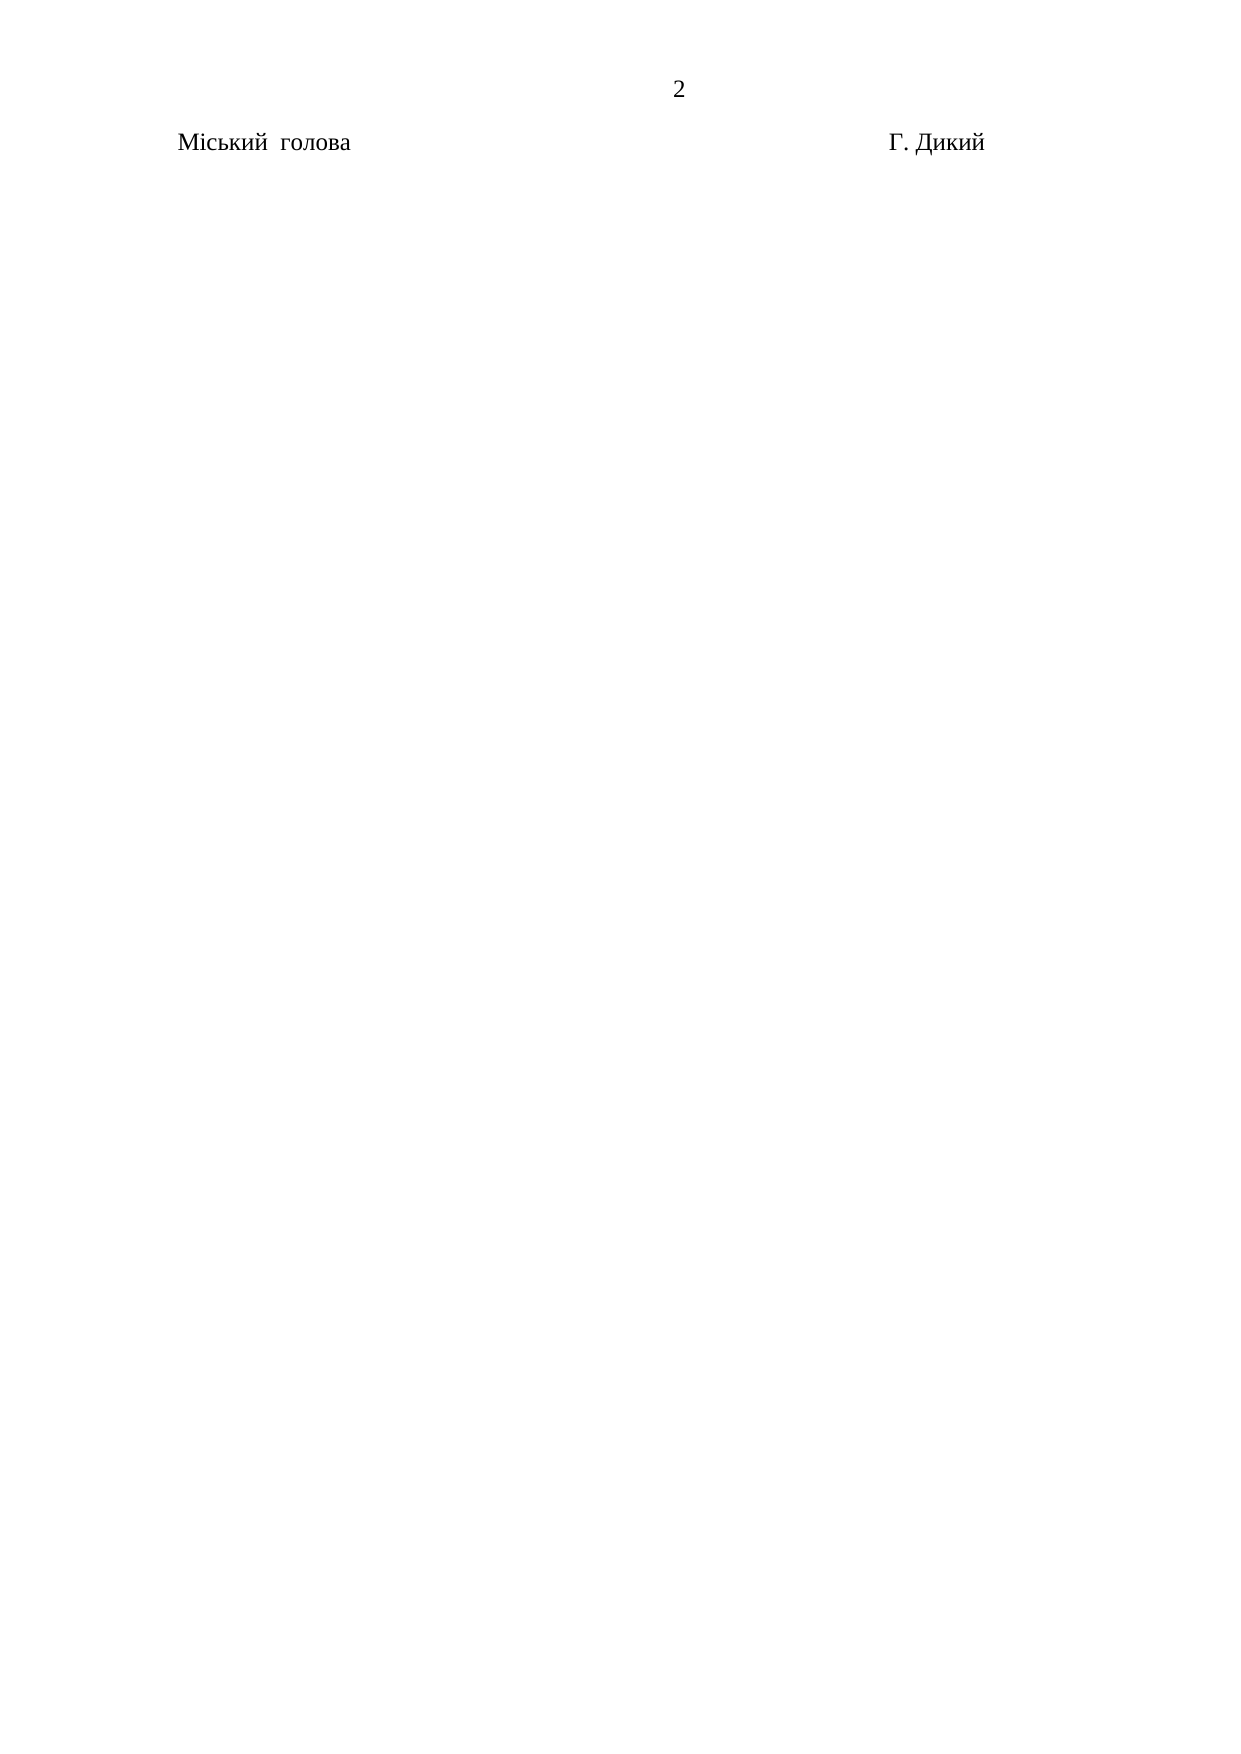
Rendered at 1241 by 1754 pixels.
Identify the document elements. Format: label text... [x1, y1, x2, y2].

text Міський голова Г. Дикий [177, 127, 1181, 155]
